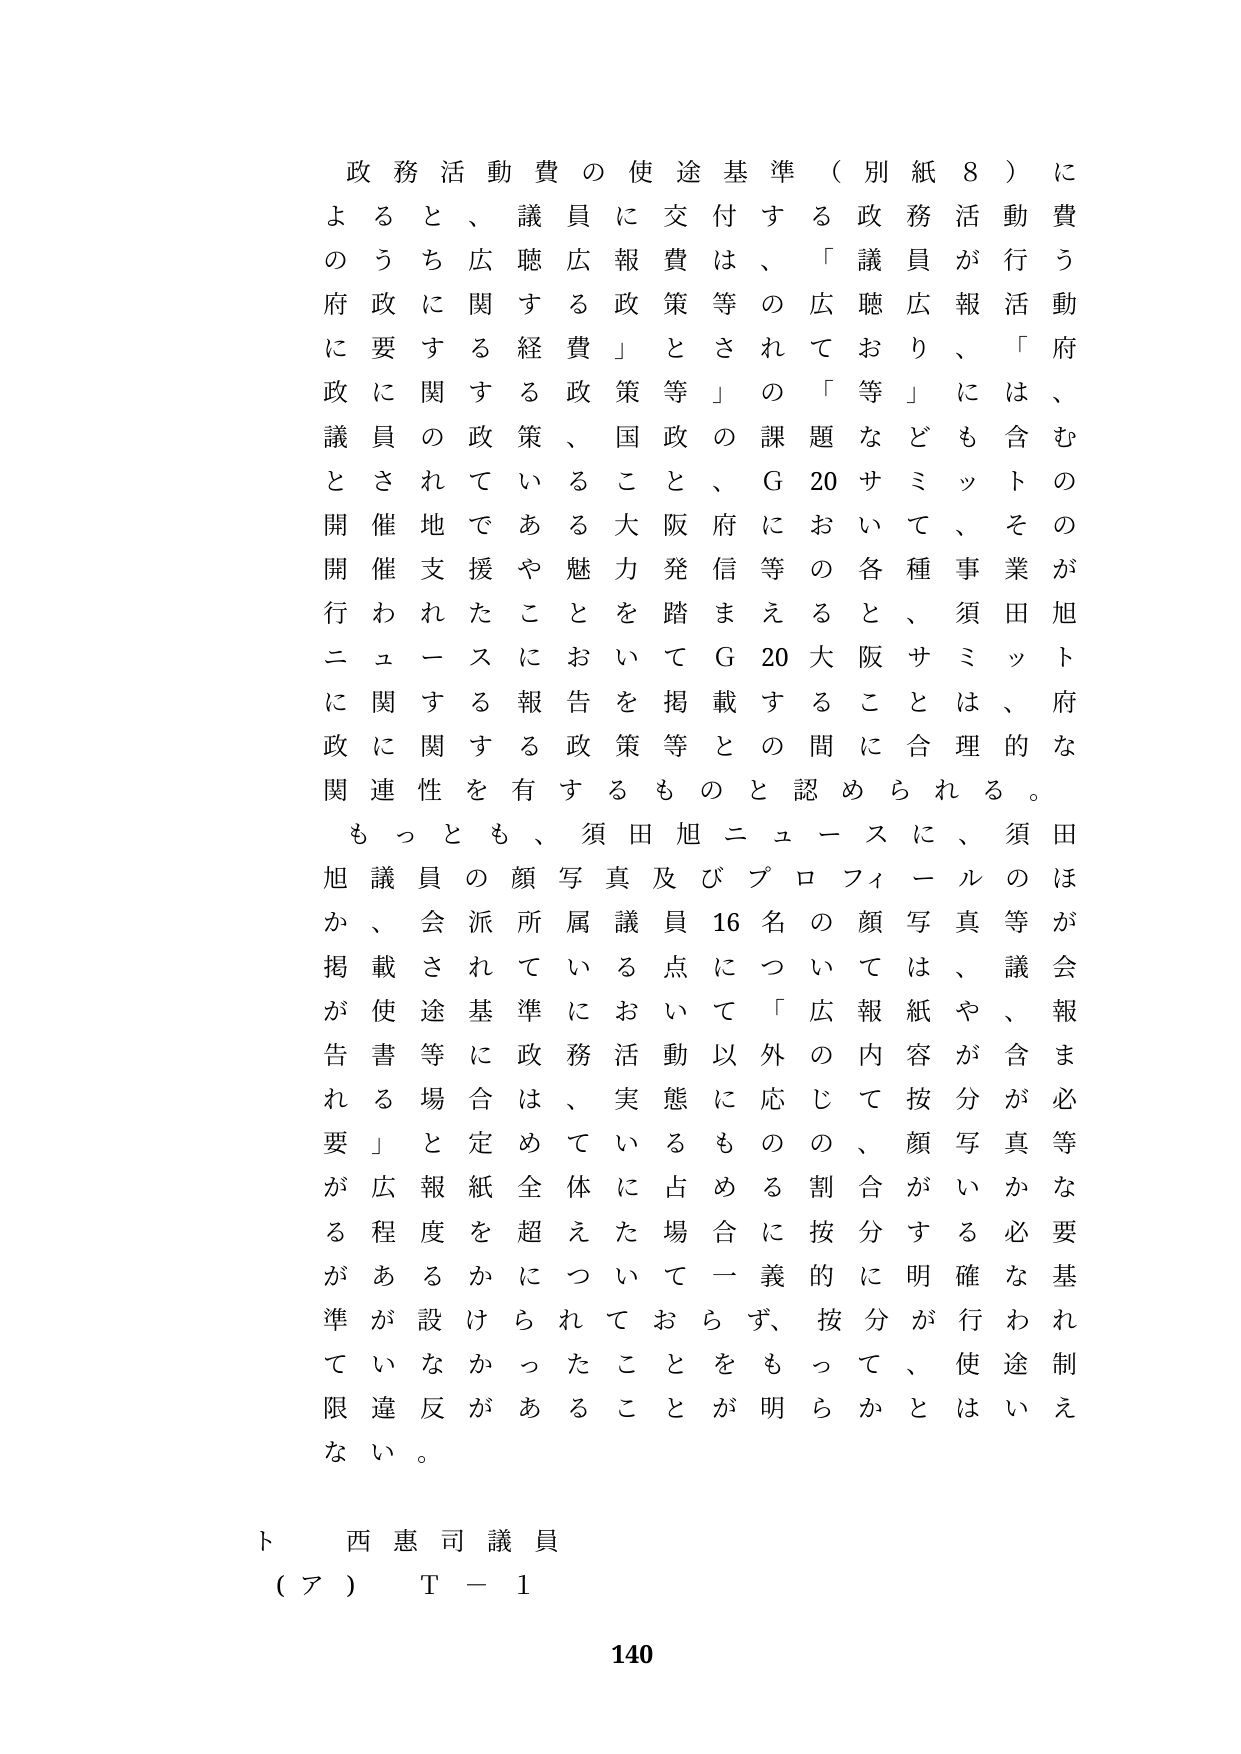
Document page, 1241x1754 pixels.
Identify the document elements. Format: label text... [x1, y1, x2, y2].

text 政務活動費の使途基準（別紙８）によると、議員に交付する政務活動費のうち広聴広報費は、「議員が行う府政に関する政策等の広聴広報活動に要する経費」とされており、「府政に関する政策等」の「等」には、議員の政策、国政の課題なども含むとされていること、Ｇ20サミットの開催地である大阪府において、その開催支援や魅力発信等の各種事業が行われたことを踏まえると、須田旭ニュースにおいてＧ20大阪サミットに関する報告を掲載することは、府政に関する政策等との間に合理的な関連性を有するものと認められる。 [300, 148, 1100, 811]
text もっとも、須田旭ニュースに、須田旭議員の顔写真及びプロフィールのほか、会派所属議員16名の顔写真等が掲載されている点については、議会が使途基準において「広報紙や、報告書等に政務活動以外の内容が含まれる場合は、実態に応じて按分が必要」と定めているものの、顔写真等が広報紙全体に占める割合がいかなる程度を超えた場合に按分する必要があるかについて一義的に明確な基準が設けられておらず、按分が行われていなかったことをもって、使途制限違反があることが明らかとはいえない。 [300, 811, 1100, 1473]
text ト 西惠司議員 [229, 1517, 1100, 1562]
text (ア) Ｔ－１ [252, 1562, 1100, 1606]
